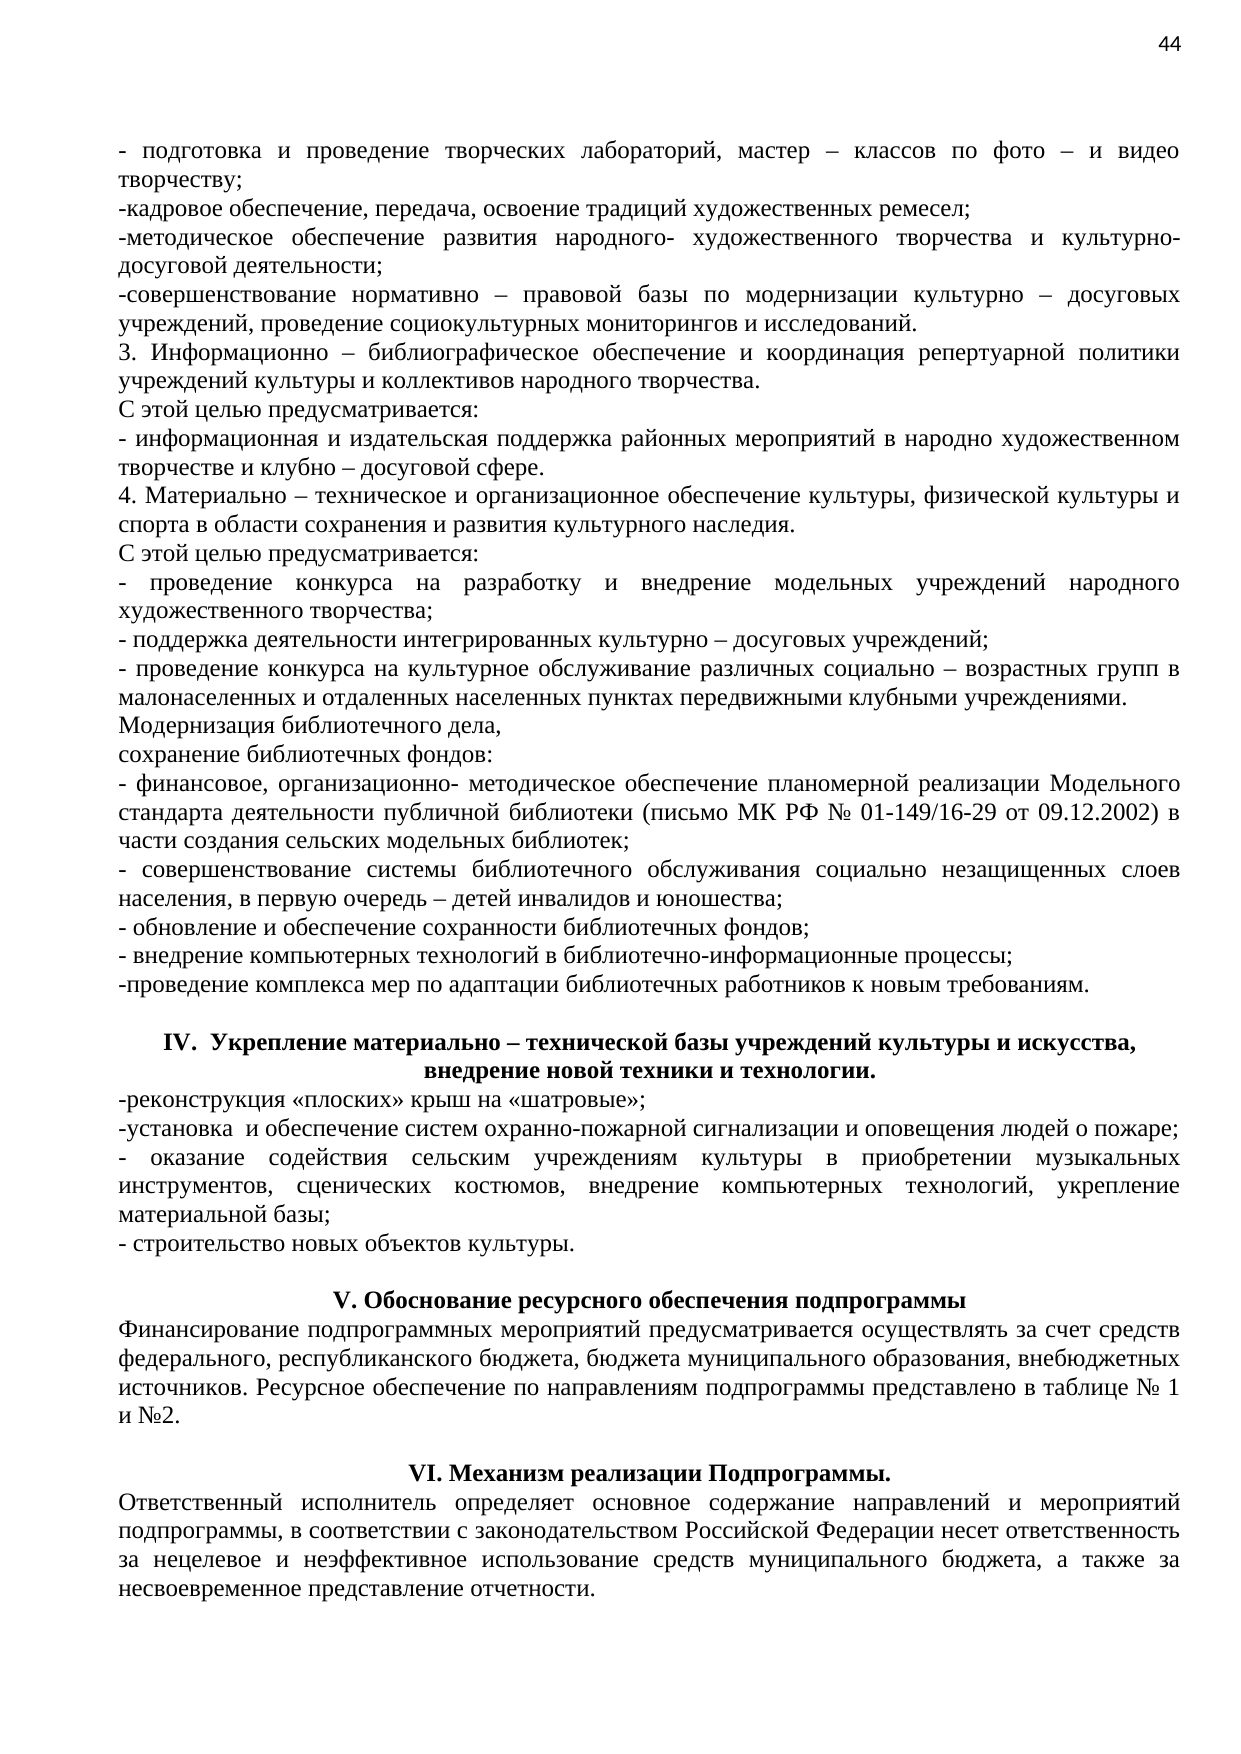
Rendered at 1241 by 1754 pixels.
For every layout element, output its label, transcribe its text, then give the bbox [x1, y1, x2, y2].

text - проведение конкурса на культурное обслуживание различных социально – возрастных групп в малонаселенных и отдаленных населенных пунктах передвижными клубными учреждениями. [118, 653, 1181, 710]
text - подготовка и проведение творческих лабораторий, мастер – классов по фото – и видео творчеству; [118, 135, 1181, 193]
text -совершенствование нормативно – правовой базы по модернизации культурно – досуговых учреждений, проведение социокультурных мониторингов и исследований. [118, 279, 1181, 337]
text 4. Материально – техническое и организационное обеспечение культуры, физической культуры и спорта в области сохранения и развития культурного наследия. [118, 480, 1181, 538]
text Модернизация библиотечного дела, [118, 710, 1181, 739]
text С этой целью предусматривается: [118, 394, 1181, 423]
text -проведение комплекса мер по адаптации библиотечных работников к новым требованиям. [118, 969, 1181, 998]
text - поддержка деятельности интегрированных культурно – досуговых учреждений; [118, 624, 1181, 653]
text IV. Укрепление материально – технической базы учреждений культуры и искусства, внедрение новой техники и технологии. [118, 1027, 1181, 1084]
text - проведение конкурса на разработку и внедрение модельных учреждений народного художественного творчества; [118, 567, 1181, 624]
text - финансовое, организационно- методическое обеспечение планомерной реализации Модельного стандарта деятельности публичной библиотеки (письмо МК РФ № 01-149/16-29 от 09.12.2002) в части создания сельских модельных библиотек; [118, 768, 1181, 854]
text - строительство новых объектов культуры. [118, 1228, 1181, 1257]
text -кадровое обеспечение, передача, освоение традиций художественных ремесел; [118, 193, 1181, 222]
text Ответственный исполнитель определяет основное содержание направлений и мероприятий подпрограммы, в соответствии с законодательством Российской Федерации несет ответственность за нецелевое и неэффективное использование средств муниципального бюджета, а также за несвоевременное представление отчетности. [118, 1487, 1181, 1602]
text -установка и обеспечение систем охранно-пожарной сигнализации и оповещения людей о пожаре; [118, 1113, 1181, 1142]
text сохранение библиотечных фондов: [118, 739, 1181, 768]
text - внедрение компьютерных технологий в библиотечно-информационные процессы; [118, 940, 1181, 969]
text -методическое обеспечение развития народного- художественного творчества и культурно- досуговой деятельности; [118, 222, 1181, 279]
text - обновление и обеспечение сохранности библиотечных фондов; [118, 912, 1181, 940]
text V. Обоснование ресурсного обеспечения подпрограммы [118, 1285, 1181, 1314]
text - совершенствование системы библиотечного обслуживания социально незащищенных слоев населения, в первую очередь – детей инвалидов и юношества; [118, 854, 1181, 912]
text -реконструкция «плоских» крыш на «шатровые»; [118, 1084, 1181, 1113]
text - оказание содействия сельским учреждениям культуры в приобретении музыкальных инструментов, сценических костюмов, внедрение компьютерных технологий, укрепление материальной базы; [118, 1142, 1181, 1228]
text 3. Информационно – библиографическое обеспечение и координация репертуарной политики учреждений культуры и коллективов народного творчества. [118, 337, 1181, 394]
text Финансирование подпрограммных мероприятий предусматривается осуществлять за счет средств федерального, республиканского бюджета, бюджета муниципального образования, внебюджетных источников. Ресурсное обеспечение по направлениям подпрограммы представлено в таблице № 1 и №2. [118, 1314, 1181, 1429]
text - информационная и издательская поддержка районных мероприятий в народно художественном творчестве и клубно – досуговой сфере. [118, 423, 1181, 480]
text С этой целью предусматривается: [118, 538, 1181, 567]
text VI. Механизм реализации Подпрограммы. [118, 1458, 1181, 1487]
